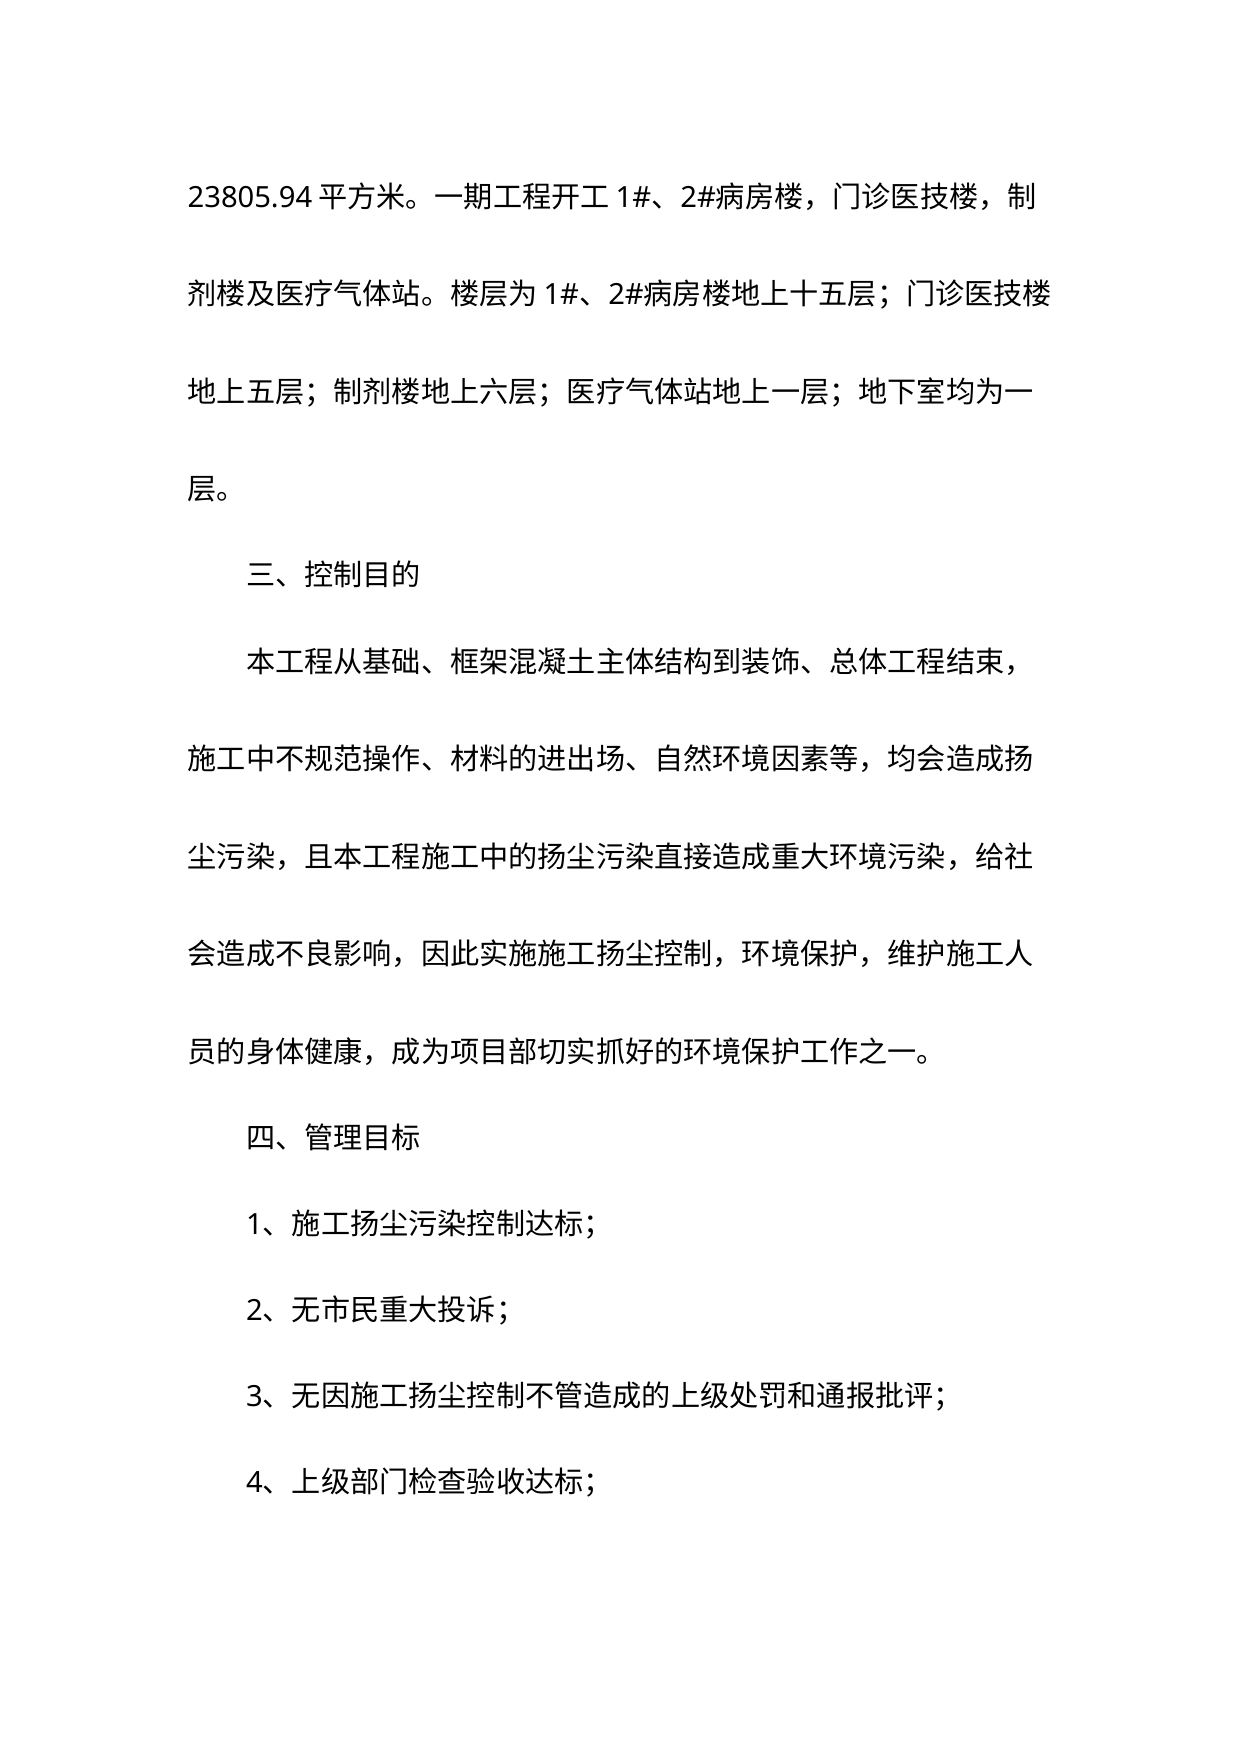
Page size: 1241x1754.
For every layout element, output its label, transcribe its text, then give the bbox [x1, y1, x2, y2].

text 4、上级部门检查验收达标； [187, 1447, 1053, 1512]
text 1、施工扬尘污染控制达标； [187, 1189, 1053, 1254]
text 三、控制目的 [187, 541, 1053, 606]
text 2、无市民重大投诉； [187, 1275, 1053, 1340]
text 四、管理目标 [187, 1103, 1053, 1168]
text 3、无因施工扬尘控制不管造成的上级处罚和通报批评； [187, 1361, 1053, 1426]
text 本工程从基础、框架混凝土主体结构到装饰、总体工程结束，施工中不规范操作、材料的进出场、自然环境因素等，均会造成扬尘污染，且本工程施工中的扬尘污染直接造成重大环境污染，给社会造成不良影响，因此实施施工扬尘控制，环境保护，维护施工人员的身体健康，成为项目部切实抓好的环境保护工作之一。 [187, 627, 1053, 1082]
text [187, 162, 1053, 519]
